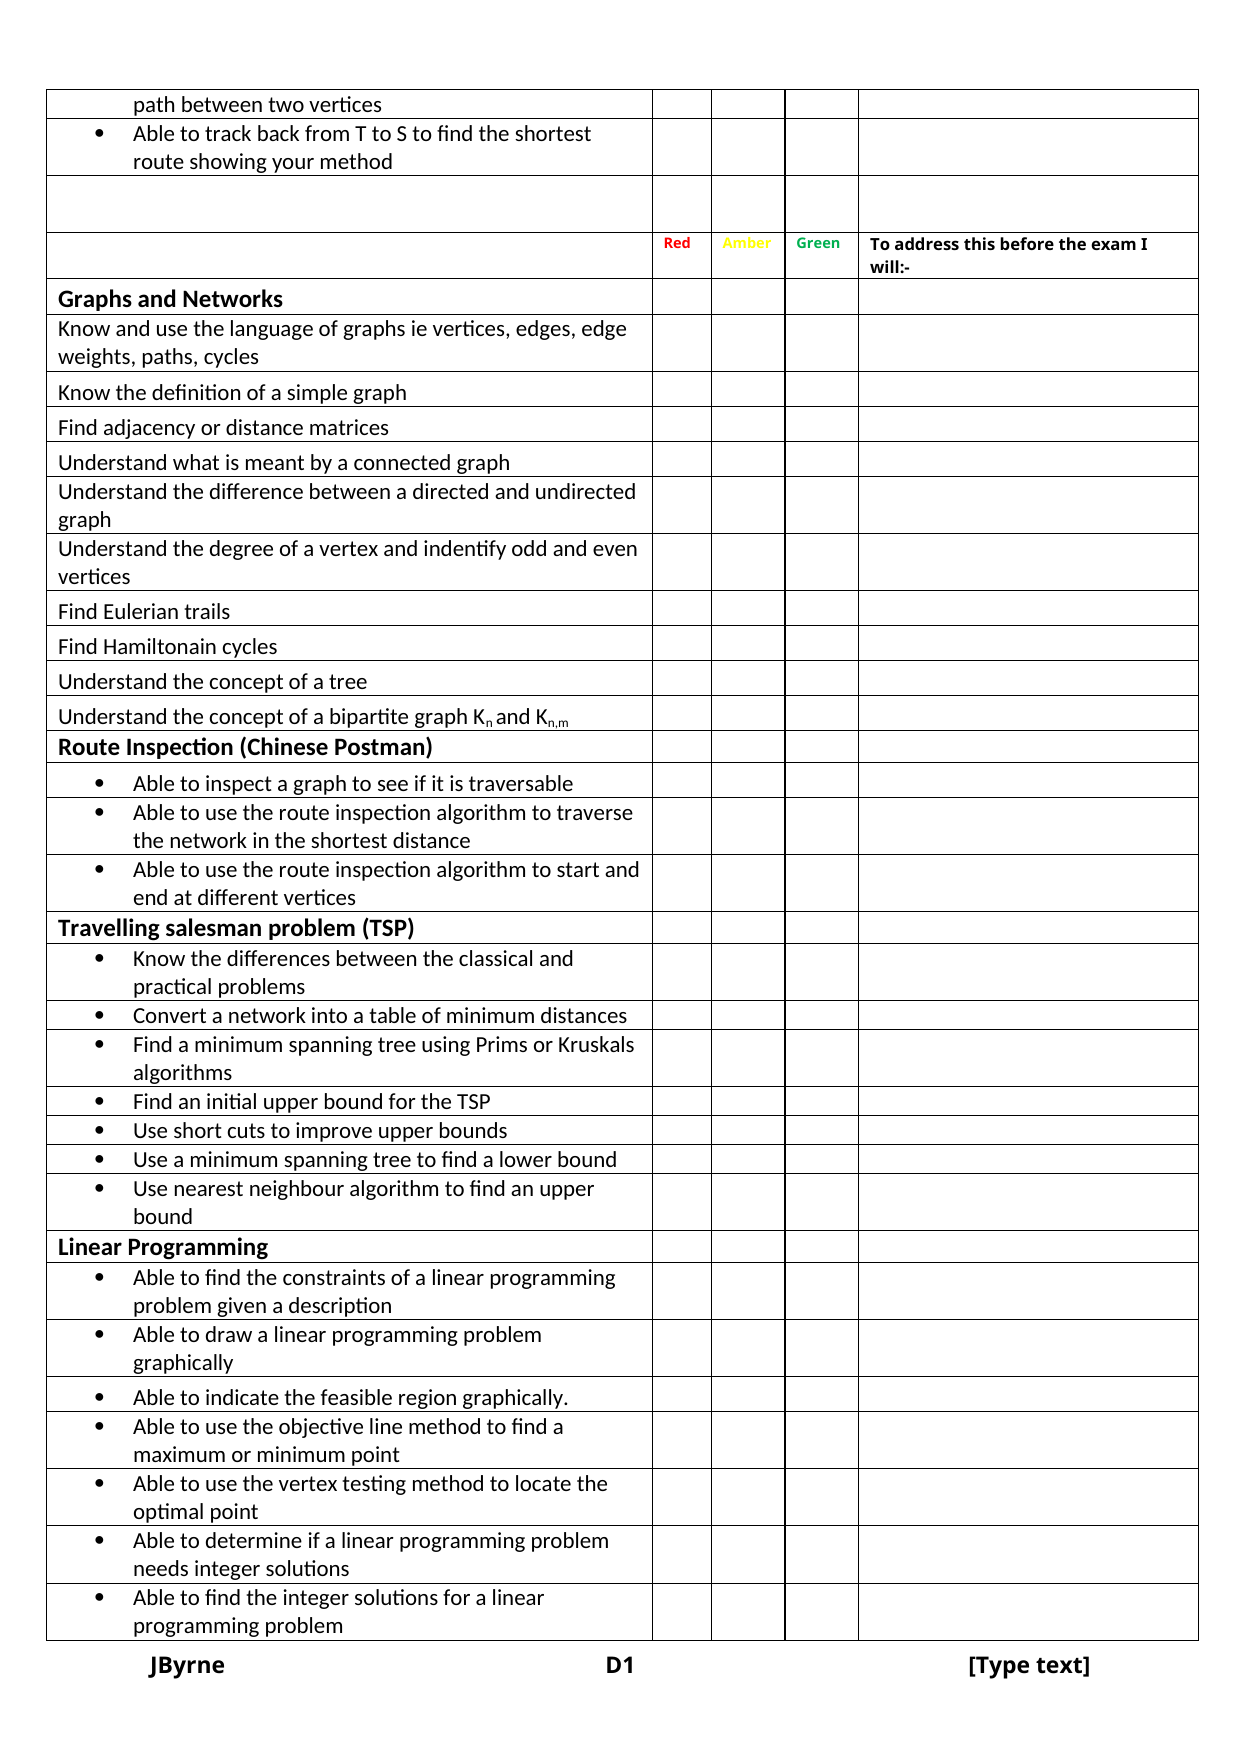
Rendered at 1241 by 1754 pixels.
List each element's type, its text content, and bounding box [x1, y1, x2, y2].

table_cell [712, 1145, 784, 1173]
table_cell [653, 855, 711, 911]
table_cell [859, 90, 1198, 118]
table_cell [859, 1087, 1198, 1115]
table_cell [859, 855, 1198, 911]
table_cell [653, 407, 711, 441]
table_cell [859, 1001, 1198, 1029]
table_cell [786, 855, 858, 911]
table_cell [859, 477, 1198, 533]
table_cell Travelling salesman problem (TSP) [47, 912, 652, 943]
table_cell Route Inspection (Chinese Postman) [47, 731, 652, 762]
table_cell [653, 315, 711, 371]
table_cell Able to find the constraints of a linear programming problem given a description [47, 1263, 652, 1319]
table_cell [859, 1469, 1198, 1525]
table_cell [653, 1469, 711, 1525]
table_cell [653, 1231, 711, 1262]
table_cell [859, 1584, 1198, 1639]
table_cell [653, 1526, 711, 1582]
table_cell Understand the difference between a directed and undirected graph [47, 477, 652, 533]
table_cell Find a minimum spanning tree using Prims or Kruskals algorithms [47, 1030, 652, 1086]
table_cell [653, 696, 711, 730]
table_cell [653, 912, 711, 943]
table_cell [786, 1526, 858, 1582]
table_cell [859, 1030, 1198, 1086]
table_cell [859, 372, 1198, 406]
table_cell [712, 1174, 784, 1230]
table_cell Able to track back from T to S to find the shortest route showing your method [47, 119, 652, 175]
table_cell [712, 1231, 784, 1262]
table_cell [786, 176, 858, 232]
table_cell Linear Programming [47, 1231, 652, 1262]
table_cell [712, 626, 784, 660]
table_cell [653, 1263, 711, 1319]
table_cell [859, 1231, 1198, 1262]
table_cell [859, 696, 1198, 730]
table_cell [653, 1087, 711, 1115]
table_cell [653, 477, 711, 533]
table_cell [653, 372, 711, 406]
table_cell Find an initial upper bound for the TSP [47, 1087, 652, 1115]
table_cell [859, 1145, 1198, 1173]
table_cell [712, 372, 784, 406]
table_cell [786, 1231, 858, 1262]
table_cell [712, 176, 784, 232]
table_cell [712, 1320, 784, 1376]
table_cell [712, 1377, 784, 1411]
table_cell Find adjacency or distance matrices [47, 407, 652, 441]
table_cell To address this before the exam I will:- [859, 233, 1198, 278]
table_cell Able to indicate the feasible region graphically. [47, 1377, 652, 1411]
table_cell Amber [712, 233, 784, 278]
table_cell [712, 534, 784, 590]
table_cell [712, 661, 784, 695]
table_cell [859, 1174, 1198, 1230]
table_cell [47, 90, 652, 118]
table_cell [712, 912, 784, 943]
table_cell [712, 279, 784, 313]
table_cell [786, 1469, 858, 1525]
table_cell [712, 477, 784, 533]
table_cell [859, 731, 1198, 762]
table_cell [786, 626, 858, 660]
table_cell [859, 1116, 1198, 1144]
table_cell [712, 763, 784, 797]
table_cell [653, 1145, 711, 1173]
table_cell [712, 407, 784, 441]
table_cell [712, 731, 784, 762]
table_cell [859, 1526, 1198, 1582]
table_cell [859, 176, 1198, 232]
table_cell [786, 1412, 858, 1468]
table_cell [859, 798, 1198, 854]
table_cell [712, 315, 784, 371]
table_cell [859, 912, 1198, 943]
table_cell [859, 407, 1198, 441]
table_cell Know the differences between the classical and practical problems [47, 944, 652, 1000]
table_cell [859, 944, 1198, 1000]
table_cell [712, 944, 784, 1000]
table_cell [712, 855, 784, 911]
table_cell [786, 442, 858, 476]
table_cell [859, 534, 1198, 590]
table_cell [712, 442, 784, 476]
table_cell Understand the degree of a vertex and indentify odd and even vertices [47, 534, 652, 590]
table_cell [653, 1320, 711, 1376]
table_cell Use a minimum spanning tree to find a lower bound [47, 1145, 652, 1173]
table_cell [859, 119, 1198, 175]
table_cell Use short cuts to improve upper bounds [47, 1116, 652, 1144]
table_cell [786, 1030, 858, 1086]
table_cell [47, 233, 652, 278]
table_cell [712, 591, 784, 625]
table_cell [47, 176, 652, 232]
table_cell Green [786, 233, 858, 278]
table_cell [786, 944, 858, 1000]
table_cell [653, 1377, 711, 1411]
table_cell [859, 315, 1198, 371]
table_cell [786, 696, 858, 730]
table_cell [859, 763, 1198, 797]
table_cell [653, 1030, 711, 1086]
table_cell [786, 1087, 858, 1115]
table_cell Graphs and Networks [47, 279, 652, 313]
table_cell [712, 1263, 784, 1319]
table_cell [653, 661, 711, 695]
table_cell [653, 626, 711, 660]
table_cell [786, 372, 858, 406]
table_cell [653, 591, 711, 625]
table_cell [712, 1116, 784, 1144]
table_cell [786, 90, 858, 118]
table_cell [786, 119, 858, 175]
table_cell [653, 119, 711, 175]
table_cell [859, 626, 1198, 660]
table_cell [712, 90, 784, 118]
table_cell Find Eulerian trails [47, 591, 652, 625]
table_cell Able to determine if a linear programming problem needs integer solutions [47, 1526, 652, 1582]
table_cell [653, 90, 711, 118]
table_cell [786, 1377, 858, 1411]
table_cell [859, 1412, 1198, 1468]
table_cell [859, 1263, 1198, 1319]
table_cell [653, 763, 711, 797]
table_cell [786, 763, 858, 797]
table_cell [786, 1174, 858, 1230]
table_cell [712, 696, 784, 730]
table_cell [653, 1412, 711, 1468]
table_cell Able to use the objective line method to find a maximum or minimum point [47, 1412, 652, 1468]
table_cell [712, 1584, 784, 1639]
table_cell [786, 798, 858, 854]
table_cell Able to use the route inspection algorithm to traverse the network in the shortest distance [47, 798, 652, 854]
table_cell [786, 1263, 858, 1319]
table_cell [786, 661, 858, 695]
table_cell [712, 1001, 784, 1029]
table_cell [859, 279, 1198, 313]
table_cell Able to use the route inspection algorithm to start and end at different vertices [47, 855, 652, 911]
table_cell [786, 1116, 858, 1144]
table_cell [786, 1145, 858, 1173]
table_cell Able to inspect a graph to see if it is traversable [47, 763, 652, 797]
table_cell [653, 1584, 711, 1639]
table_cell [653, 944, 711, 1000]
table_cell Find Hamiltonain cycles [47, 626, 652, 660]
table_cell [712, 1469, 784, 1525]
table_cell [859, 442, 1198, 476]
table_cell [859, 1320, 1198, 1376]
table_cell Convert a network into a table of minimum distances [47, 1001, 652, 1029]
table_cell [786, 1584, 858, 1639]
table_cell Understand what is meant by a connected graph [47, 442, 652, 476]
table_cell [653, 442, 711, 476]
table_cell [786, 1320, 858, 1376]
table_cell Red [653, 233, 711, 278]
table_cell [786, 315, 858, 371]
table_cell [712, 119, 784, 175]
table_cell [712, 1412, 784, 1468]
table_cell [653, 279, 711, 313]
table_cell [786, 407, 858, 441]
table_cell [653, 176, 711, 232]
table_cell [786, 534, 858, 590]
table_cell [786, 912, 858, 943]
table_cell [786, 591, 858, 625]
table_cell [653, 798, 711, 854]
table_cell [859, 591, 1198, 625]
table_cell [859, 1377, 1198, 1411]
table_cell [786, 279, 858, 313]
table_cell [653, 1001, 711, 1029]
table_cell [653, 1116, 711, 1144]
table_cell [786, 1001, 858, 1029]
table_cell [712, 1526, 784, 1582]
table_cell [786, 477, 858, 533]
table_cell [786, 731, 858, 762]
table_cell Able to use the vertex testing method to locate the optimal point [47, 1469, 652, 1525]
table_cell Understand the concept of a tree [47, 661, 652, 695]
table_cell [859, 661, 1198, 695]
table_cell [712, 1030, 784, 1086]
table_cell Know the definition of a simple graph [47, 372, 652, 406]
table_cell [712, 1087, 784, 1115]
table_cell Able to find the integer solutions for a linear programming problem [47, 1584, 652, 1639]
table_cell [712, 798, 784, 854]
table_cell Understand the concept of a bipartite graph Kn and Kn,m [47, 696, 652, 730]
table_cell Use nearest neighbour algorithm to find an upper bound [47, 1174, 652, 1230]
table_cell [653, 731, 711, 762]
table_cell Able to draw a linear programming problem graphically [47, 1320, 652, 1376]
table_cell Know and use the language of graphs ie vertices, edges, edge weights, paths, cycles [47, 315, 652, 371]
table_cell [653, 534, 711, 590]
table_cell [653, 1174, 711, 1230]
